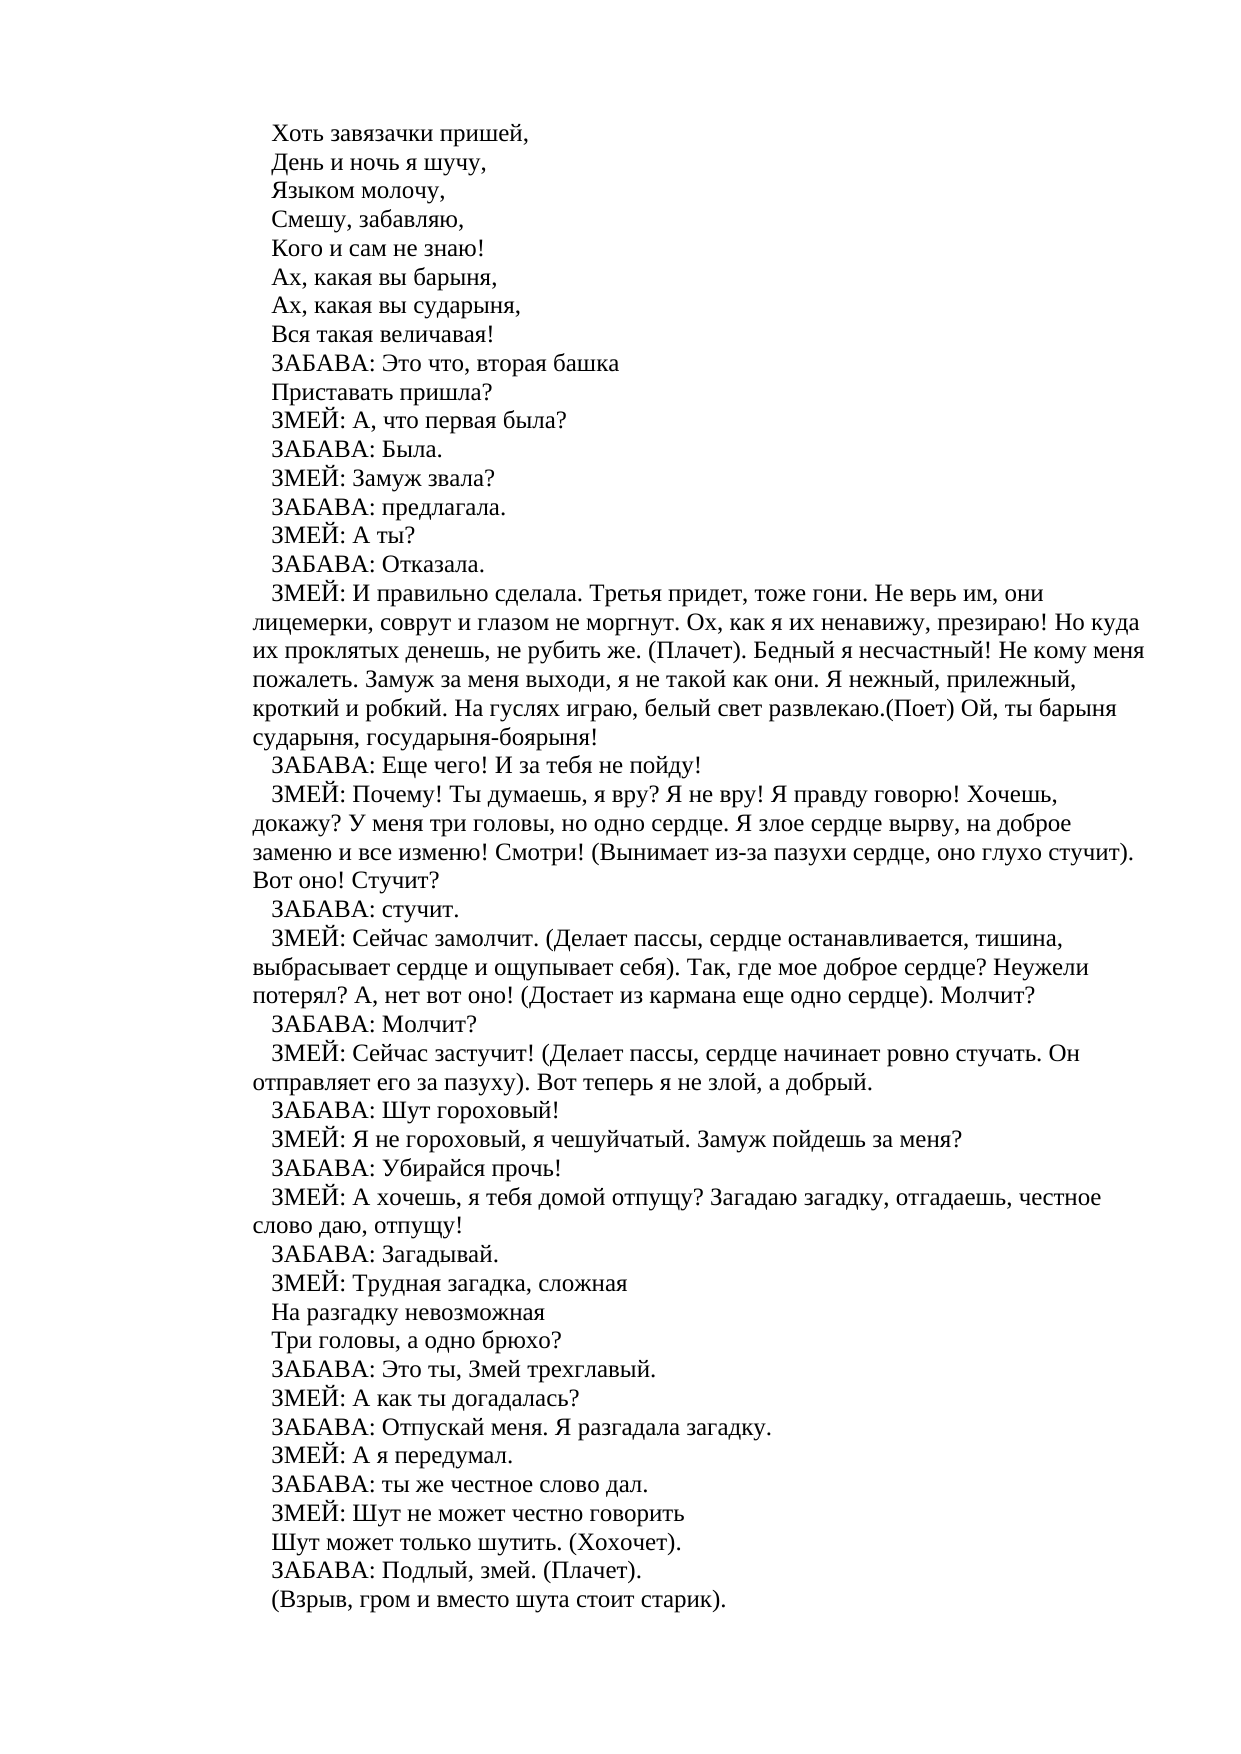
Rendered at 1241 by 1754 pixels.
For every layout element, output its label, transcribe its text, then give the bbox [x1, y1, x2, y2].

text Кого и сам не знаю! [252, 233, 1152, 262]
text ЗАБАВА: стучит. [252, 894, 1152, 923]
text На разгадку невозможная [252, 1297, 1152, 1326]
text ЗМЕЙ: Я не гороховый, я чешуйчатый. Замуж пойдешь за меня? [252, 1124, 1152, 1153]
text ЗАБАВА: Отпускай меня. Я разгадала загадку. [252, 1412, 1152, 1441]
text ЗАБАВА: Шут гороховый! [252, 1096, 1152, 1124]
text ЗМЕЙ: А, что первая была? [252, 406, 1152, 434]
text Приставать пришла? [252, 377, 1152, 406]
text ЗМЕЙ: Замуж звала? [252, 463, 1152, 492]
text ЗАБАВА: Убирайся прочь! [252, 1153, 1152, 1182]
text Смешу, забавляю, [252, 204, 1152, 233]
text ЗМЕЙ: Трудная загадка, сложная [252, 1268, 1152, 1297]
text ЗАБАВА: Молчит? [252, 1009, 1152, 1038]
text Ах, какая вы сударыня, [252, 291, 1152, 319]
text ЗАБАВА: Подлый, змей. (Плачет). [252, 1556, 1152, 1584]
text ЗМЕЙ: А хочешь, я тебя домой отпущу? Загадаю загадку, отгадаешь, честное слово даю, отпущу! [252, 1182, 1152, 1239]
text ЗАБАВА: Отказала. [252, 549, 1152, 578]
text ЗМЕЙ: Сейчас замолчит. (Делает пассы, сердце останавливается, тишина, выбрасывает сердце и ощупывает себя). Так, где мое доброе сердце? Неужели потерял? А, нет вот оно! (Достает из кармана еще одно сердце). Молчит? [252, 923, 1152, 1009]
text ЗМЕЙ: Почему! Ты думаешь, я вру? Я не вру! Я правду говорю! Хочешь, докажу? У меня три головы, но одно сердце. Я злое сердце вырву, на доброе заменю и все изменю! Смотри! (Вынимает из-за пазухи сердце, оно глухо стучит). Вот оно! Стучит? [252, 779, 1152, 894]
text ЗМЕЙ: Сейчас застучит! (Делает пассы, сердце начинает ровно стучать. Он отправляет его за пазуху). Вот теперь я не злой, а добрый. [252, 1038, 1152, 1096]
text ЗМЕЙ: А я передумал. [252, 1441, 1152, 1469]
text Ах, какая вы барыня, [252, 262, 1152, 291]
text Языком молочу, [252, 176, 1152, 204]
text ЗАБАВА: Была. [252, 434, 1152, 463]
text Хоть завязачки пришей, [252, 118, 1152, 147]
text ЗАБАВА: Это ты, Змей трехглавый. [252, 1354, 1152, 1383]
text ЗМЕЙ: А ты? [252, 521, 1152, 549]
text Три головы, а одно брюхо? [252, 1326, 1152, 1354]
text (Взрыв, гром и вместо шута стоит старик). [252, 1584, 1152, 1613]
text ЗАБАВА: Это что, вторая башка [252, 348, 1152, 377]
text ЗАБАВА: Загадывай. [252, 1239, 1152, 1268]
text День и ночь я шучу, [252, 147, 1152, 176]
text ЗАБАВА: ты же честное слово дал. [252, 1469, 1152, 1498]
text ЗМЕЙ: И правильно сделала. Третья придет, тоже гони. Не верь им, они лицемерки, соврут и глазом не моргнут. Ох, как я их ненавижу, презираю! Но куда их проклятых денешь, не рубить же. (Плачет). Бедный я несчастный! Не кому меня пожалеть. Замуж за меня выходи, я не такой как они. Я нежный, прилежный, кроткий и робкий. На гуслях играю, белый свет развлекаю.(Поет) Ой, ты барыня сударыня, государыня-боярыня! [252, 578, 1152, 751]
text ЗМЕЙ: Шут не может честно говорить [252, 1498, 1152, 1527]
text Шут может только шутить. (Хохочет). [252, 1527, 1152, 1556]
text ЗАБАВА: Еще чего! И за тебя не пойду! [252, 751, 1152, 779]
text ЗАБАВА: предлагала. [252, 492, 1152, 521]
text Вся такая величавая! [252, 319, 1152, 348]
text ЗМЕЙ: А как ты догадалась? [252, 1383, 1152, 1412]
